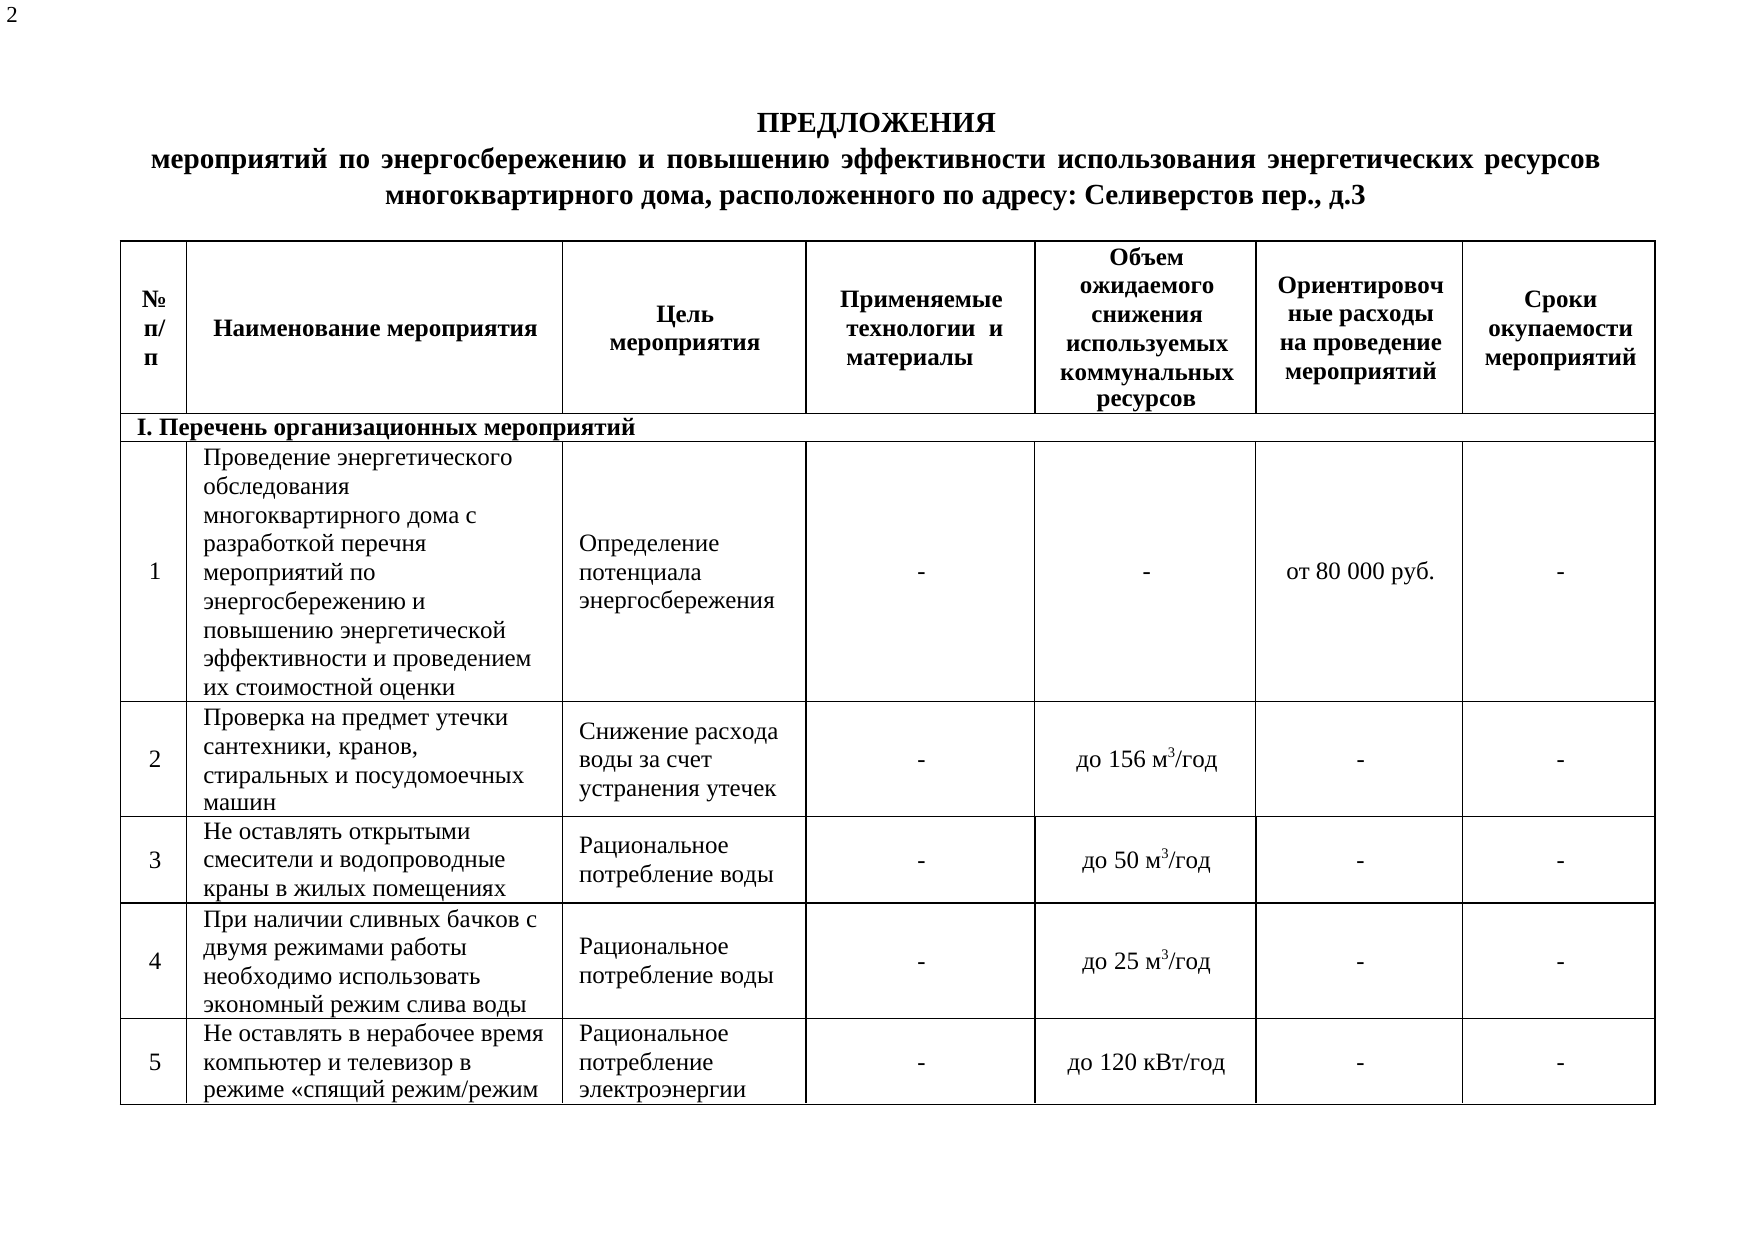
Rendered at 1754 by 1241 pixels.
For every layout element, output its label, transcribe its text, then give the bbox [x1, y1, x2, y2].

table_cell 2 [121, 702, 186, 816]
table_cell I. Перечень организационных мероприятий [121, 414, 1654, 441]
table_cell 4 [121, 904, 186, 1017]
table_cell - [1463, 1019, 1654, 1103]
table_cell 1 [121, 442, 186, 701]
text ПРЕДЛОЖЕНИЯ [424, 105, 1328, 138]
table_cell Не оставлять в нерабочее время компьютер и телевизор в режиме «спящий режим/режим [187, 1019, 562, 1103]
text мероприятий по энергосбережению и повышению эффективности использования энергетических ресурсов многоквартирного дома, расположенного по адресу: Селиверстов пер., д.3 [148, 141, 1602, 211]
table_cell - [1257, 904, 1462, 1017]
table_cell Рациональное потребление воды [563, 817, 805, 902]
table_cell от 80 000 руб. [1256, 442, 1462, 701]
table_cell Снижение расхода воды за счет устранения утечек [563, 702, 805, 816]
table_cell - [1463, 702, 1654, 816]
table_header Сроки окупаемости мероприятий [1463, 242, 1654, 412]
table_cell - [807, 817, 1034, 902]
table_header № п/ п [121, 242, 186, 412]
table_cell 5 [121, 1019, 186, 1103]
table_cell Рациональное потребление электроэнергии [563, 1019, 805, 1103]
table_header Ориентировоч ные расходы на проведение мероприятий [1257, 242, 1462, 412]
table_cell до 50 м3/год [1036, 817, 1255, 902]
table_header Наименование мероприятия [187, 242, 562, 412]
table_header Цель мероприятия [563, 242, 805, 412]
table_cell до 25 м3/год [1036, 904, 1255, 1017]
table_cell При наличии сливных бачков с двумя режимами работы необходимо использовать экономный режим слива воды [187, 904, 562, 1017]
table_cell Рациональное потребление воды [563, 904, 805, 1017]
table_cell - [807, 442, 1034, 701]
table_cell - [1257, 1019, 1462, 1103]
table_cell - [1463, 817, 1654, 902]
table_cell Проведение энергетического обследования многоквартирного дома с разработкой перечня мероприятий по энергосбережению и повышению энергетической эффективности и проведением их стоимостной оценки [187, 442, 562, 701]
table_cell Не оставлять открытыми смесители и водопроводные краны в жилых помещениях [187, 817, 562, 902]
table_cell - [807, 1019, 1034, 1103]
table_cell - [1256, 702, 1462, 816]
table_cell до 120 кВт/год [1036, 1019, 1255, 1103]
table_cell - [807, 702, 1034, 816]
table_header Применяемые технологии и материалы [807, 242, 1034, 412]
table_cell - [1463, 442, 1654, 701]
table_cell Определение потенциала энергосбережения [563, 442, 805, 701]
table_cell - [1035, 442, 1255, 701]
table_header Объем ожидаемого снижения используемых коммунальных ресурсов [1036, 242, 1255, 412]
table_cell - [1463, 904, 1654, 1017]
table_cell - [807, 904, 1034, 1017]
table_cell до 156 м3/год [1035, 702, 1255, 816]
table_cell - [1257, 817, 1462, 902]
table_cell 3 [121, 817, 186, 902]
table_cell Проверка на предмет утечки сантехники, кранов, стиральных и посудомоечных машин [187, 702, 562, 816]
